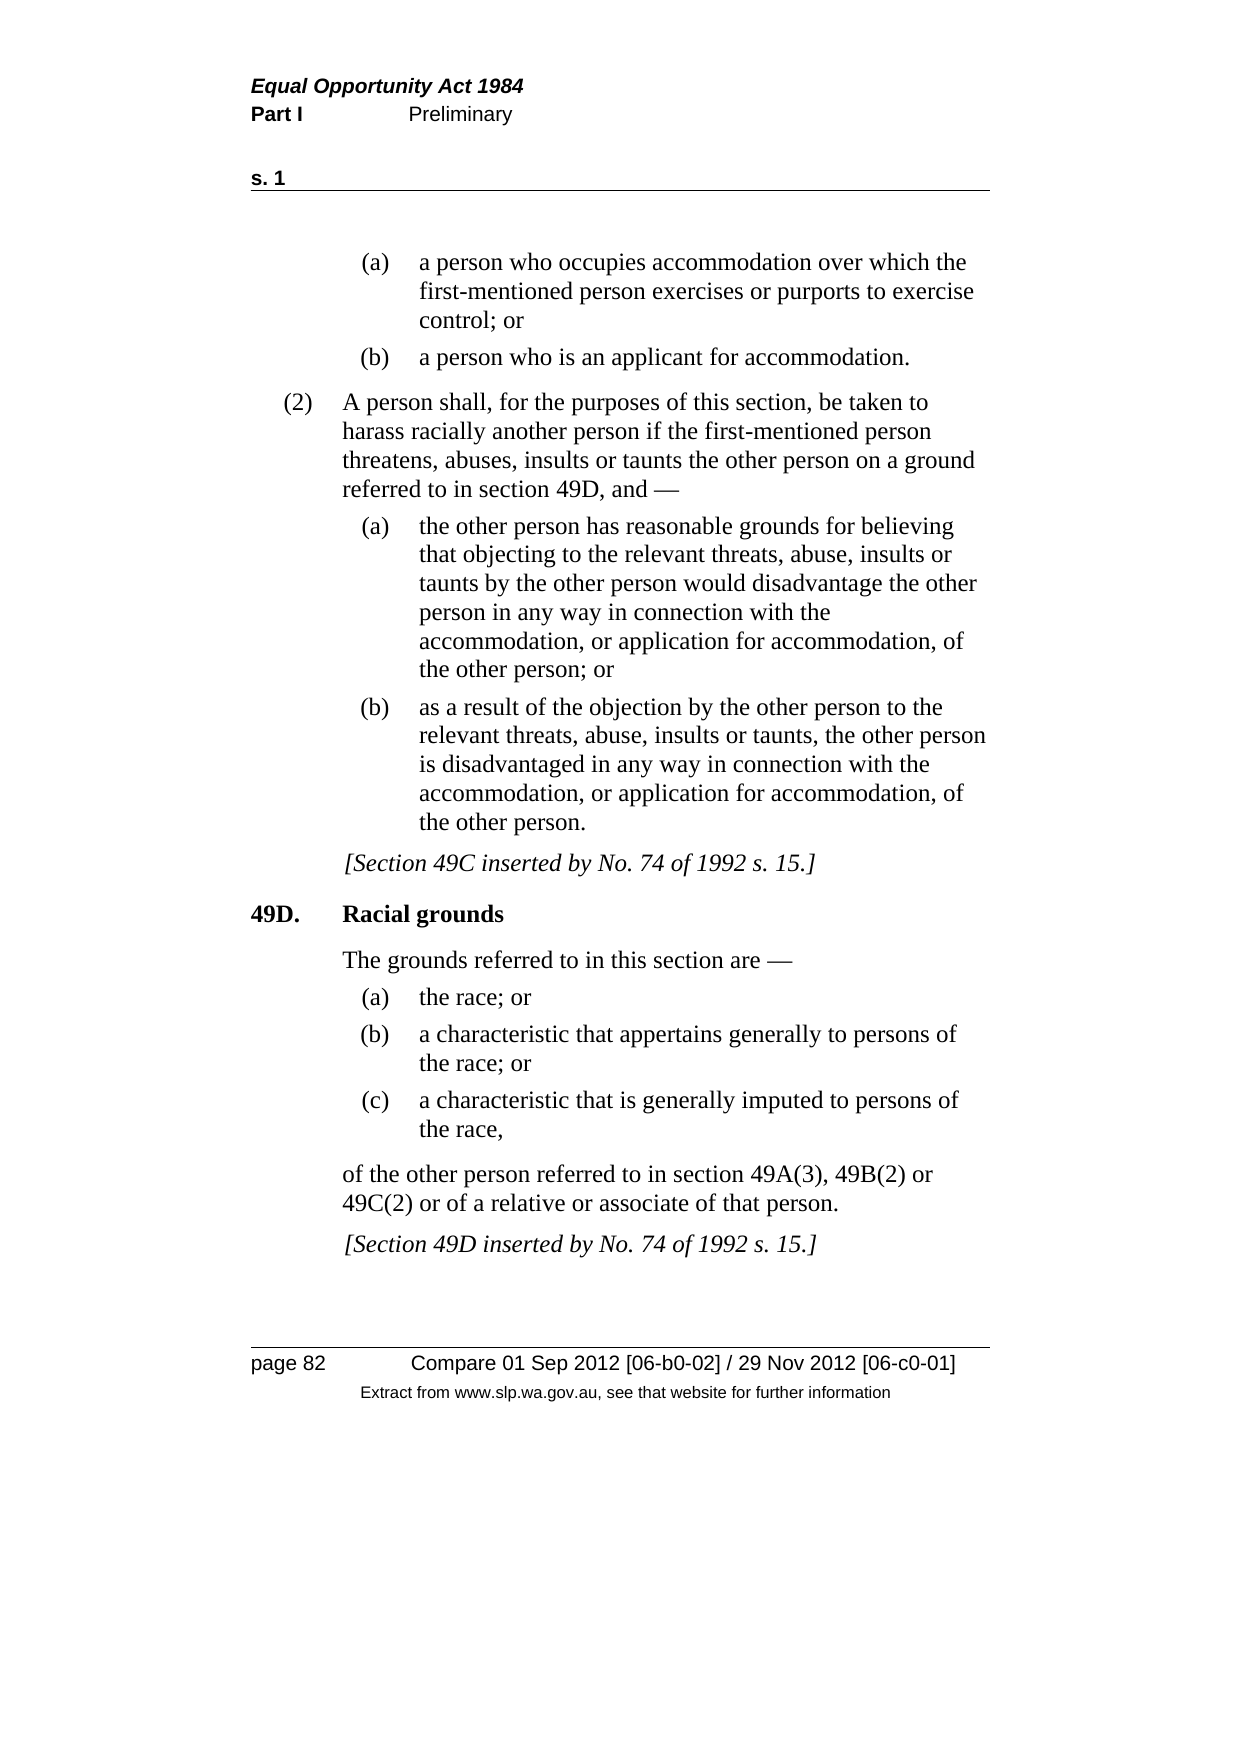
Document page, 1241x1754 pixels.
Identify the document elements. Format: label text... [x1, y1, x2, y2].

text (2) A person shall, for the purposes of this section, be taken to harass racially another person if the first-mentioned person threatens, abuses, insults or taunts the other person on a ground referred to in section 49D, and — [251, 387, 990, 502]
text [Section 49C inserted by No. 74 of 1992 s. 15.] [251, 848, 990, 877]
text (a) the other person has reasonable grounds for believing that objecting to the relevant threats, abuse, insults or taunts by the other person would disadvantage the other person in any way in connection with the accommodation, or application for accommodation, of the other person; or [251, 511, 990, 683]
text of the other person referred to in section 49A(3), 49B(2) or 49C(2) or of a relative or associate of that person. [251, 1159, 990, 1217]
text (a) the race; or [251, 982, 990, 1011]
text (c) a characteristic that is generally imputed to persons of the race, [251, 1085, 990, 1142]
text (b) a characteristic that appertains generally to persons of the race; or [251, 1019, 990, 1077]
text [Section 49D inserted by No. 74 of 1992 s. 15.] [251, 1229, 990, 1258]
text (b) a person who is an applicant for accommodation. [251, 342, 990, 371]
text (a) a person who occupies accommodation over which the first-mentioned person exercises or purports to exercise control; or [251, 247, 990, 334]
text The grounds referred to in this section are — [251, 945, 990, 974]
text (b) as a result of the objection by the other person to the relevant threats, abuse, insults or taunts, the other person is disadvantaged in any way in connection with the accommodation, or application for accommodation, of the other person. [251, 692, 990, 835]
subtitle 49D. Racial grounds [251, 899, 990, 928]
